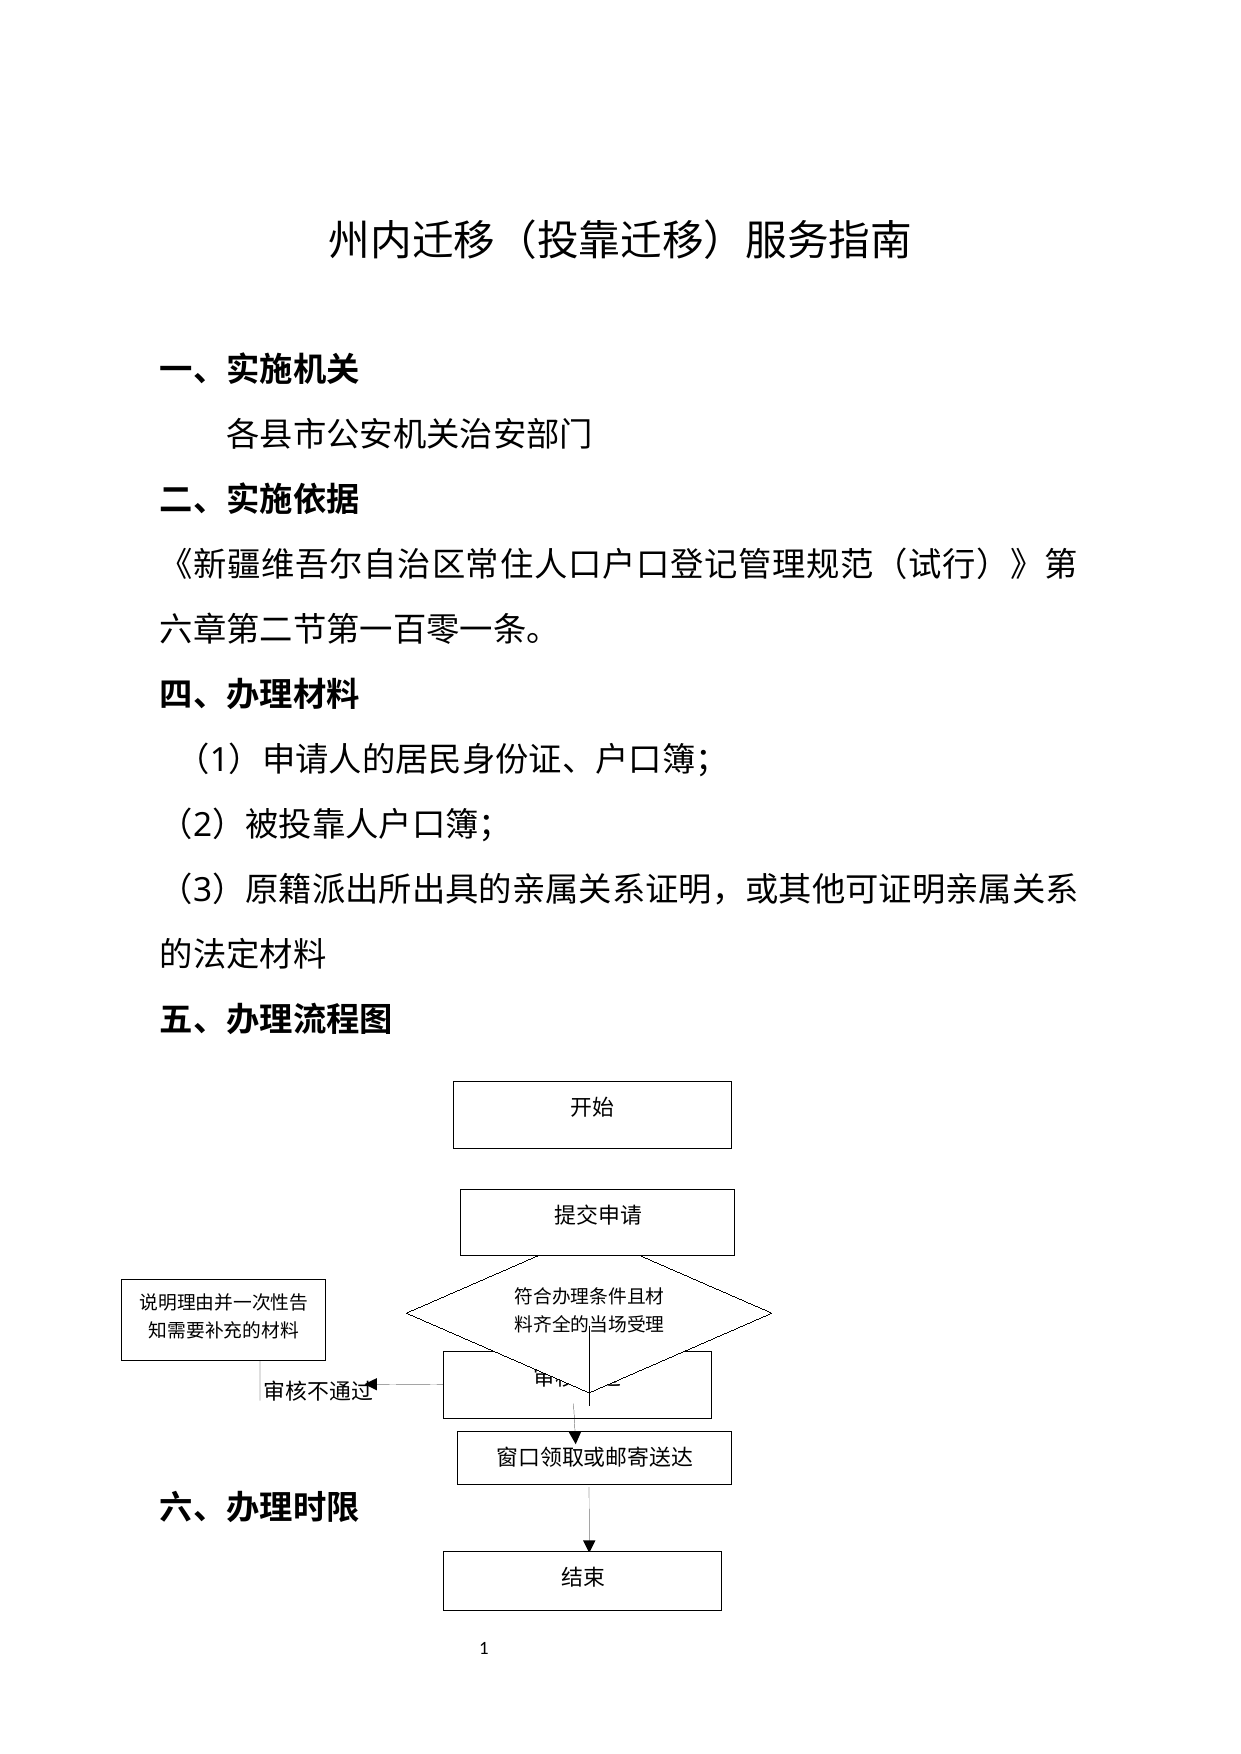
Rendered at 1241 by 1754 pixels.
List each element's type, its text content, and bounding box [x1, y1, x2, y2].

text 五、办理流程图 [159, 985, 1081, 1050]
text 州内迁移（投靠迁移）服务指南 [159, 205, 1081, 270]
text （3）原籍派出所出具的亲属关系证明，或其他可证明亲属关系的法定材料 [159, 855, 1081, 985]
text （2）被投靠人户口簿； [159, 790, 1081, 855]
text 各县市公安机关治安部门 [159, 400, 1081, 465]
text 四、办理材料 [159, 660, 1081, 725]
text 《新疆维吾尔自治区常住人口户口登记管理规范（试行）》第六章第二节第一百零一条。 [159, 530, 1081, 660]
text 六、办理时限 [159, 1472, 1081, 1537]
text 一、实施机关 [159, 335, 1081, 400]
text （1）申请人的居民身份证、户口簿； [159, 725, 1081, 790]
text 二、实施依据 [159, 465, 1081, 530]
